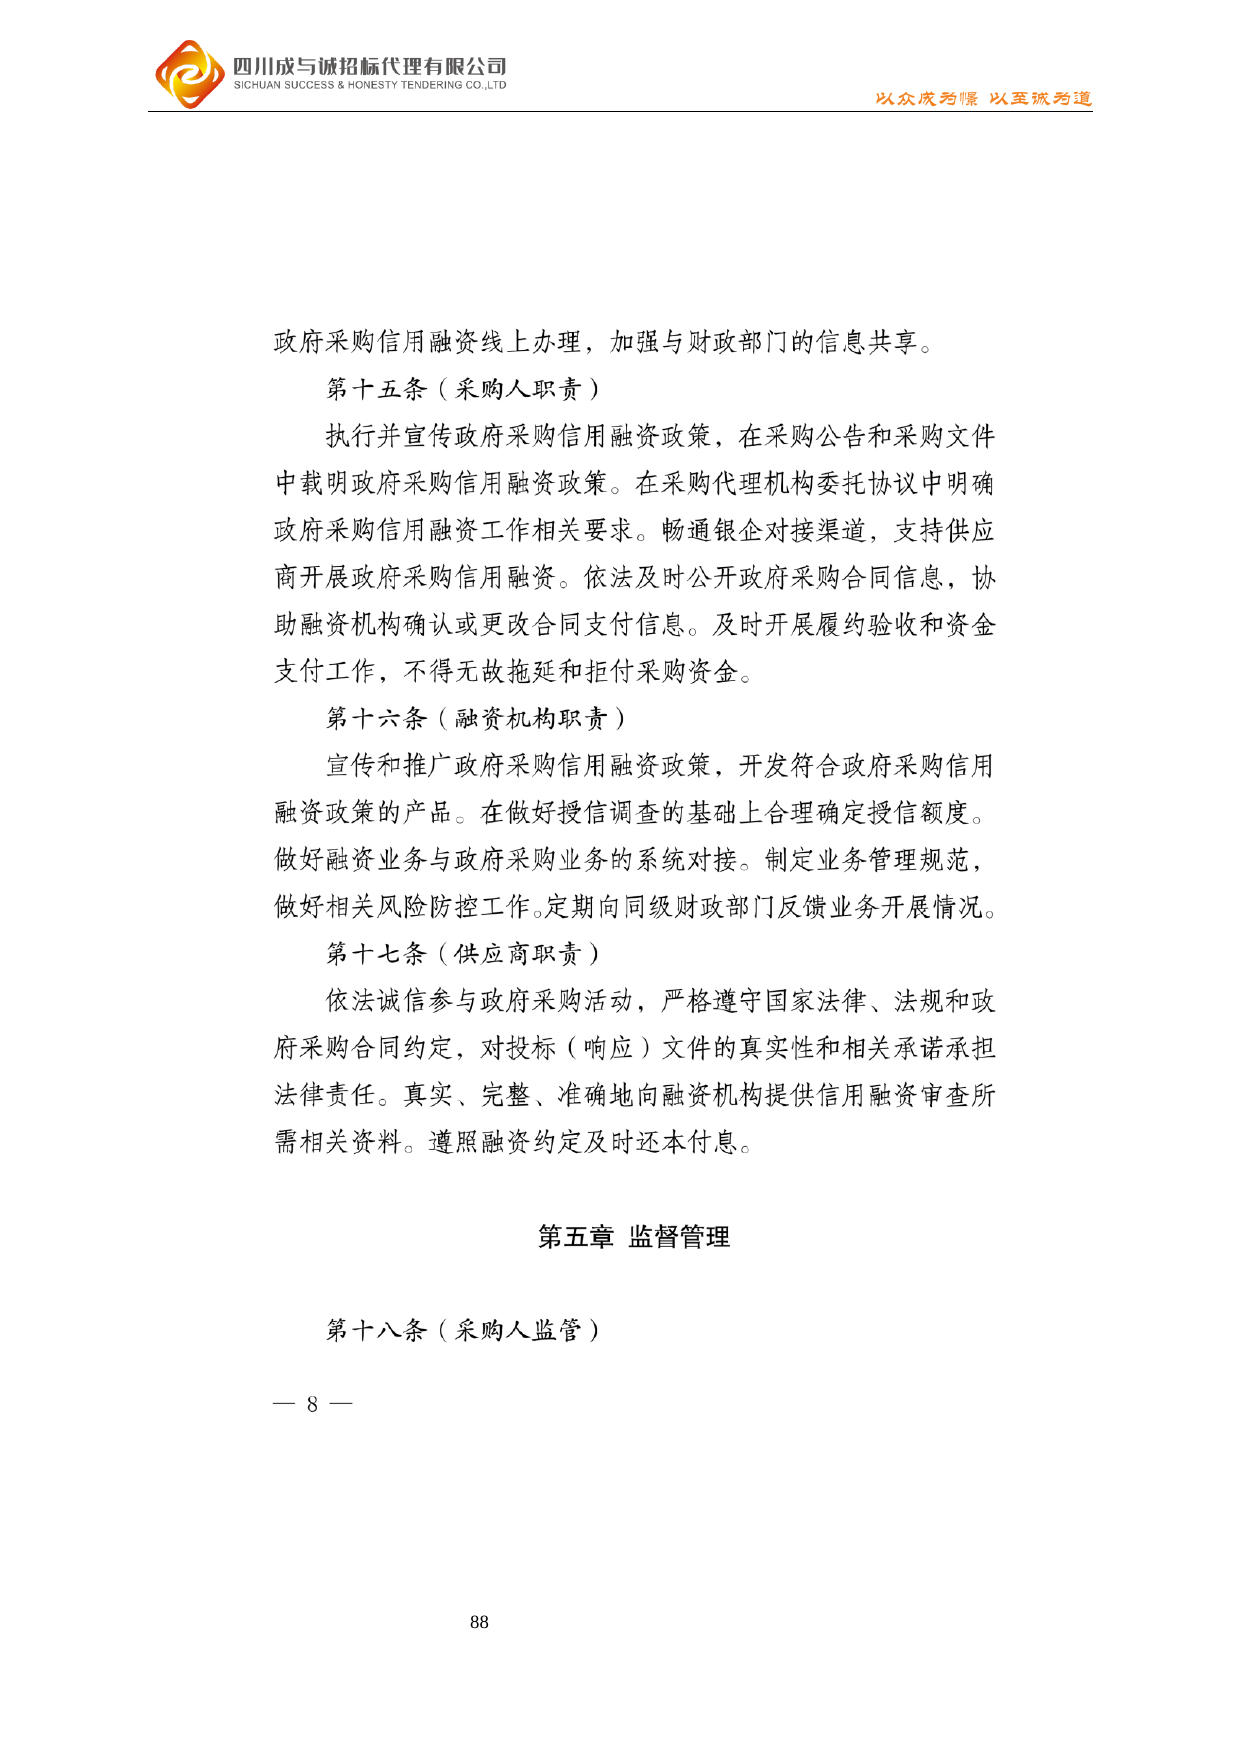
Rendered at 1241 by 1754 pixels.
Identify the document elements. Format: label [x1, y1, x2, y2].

picture [147, 147, 1119, 1520]
picture [146, 32, 511, 111]
